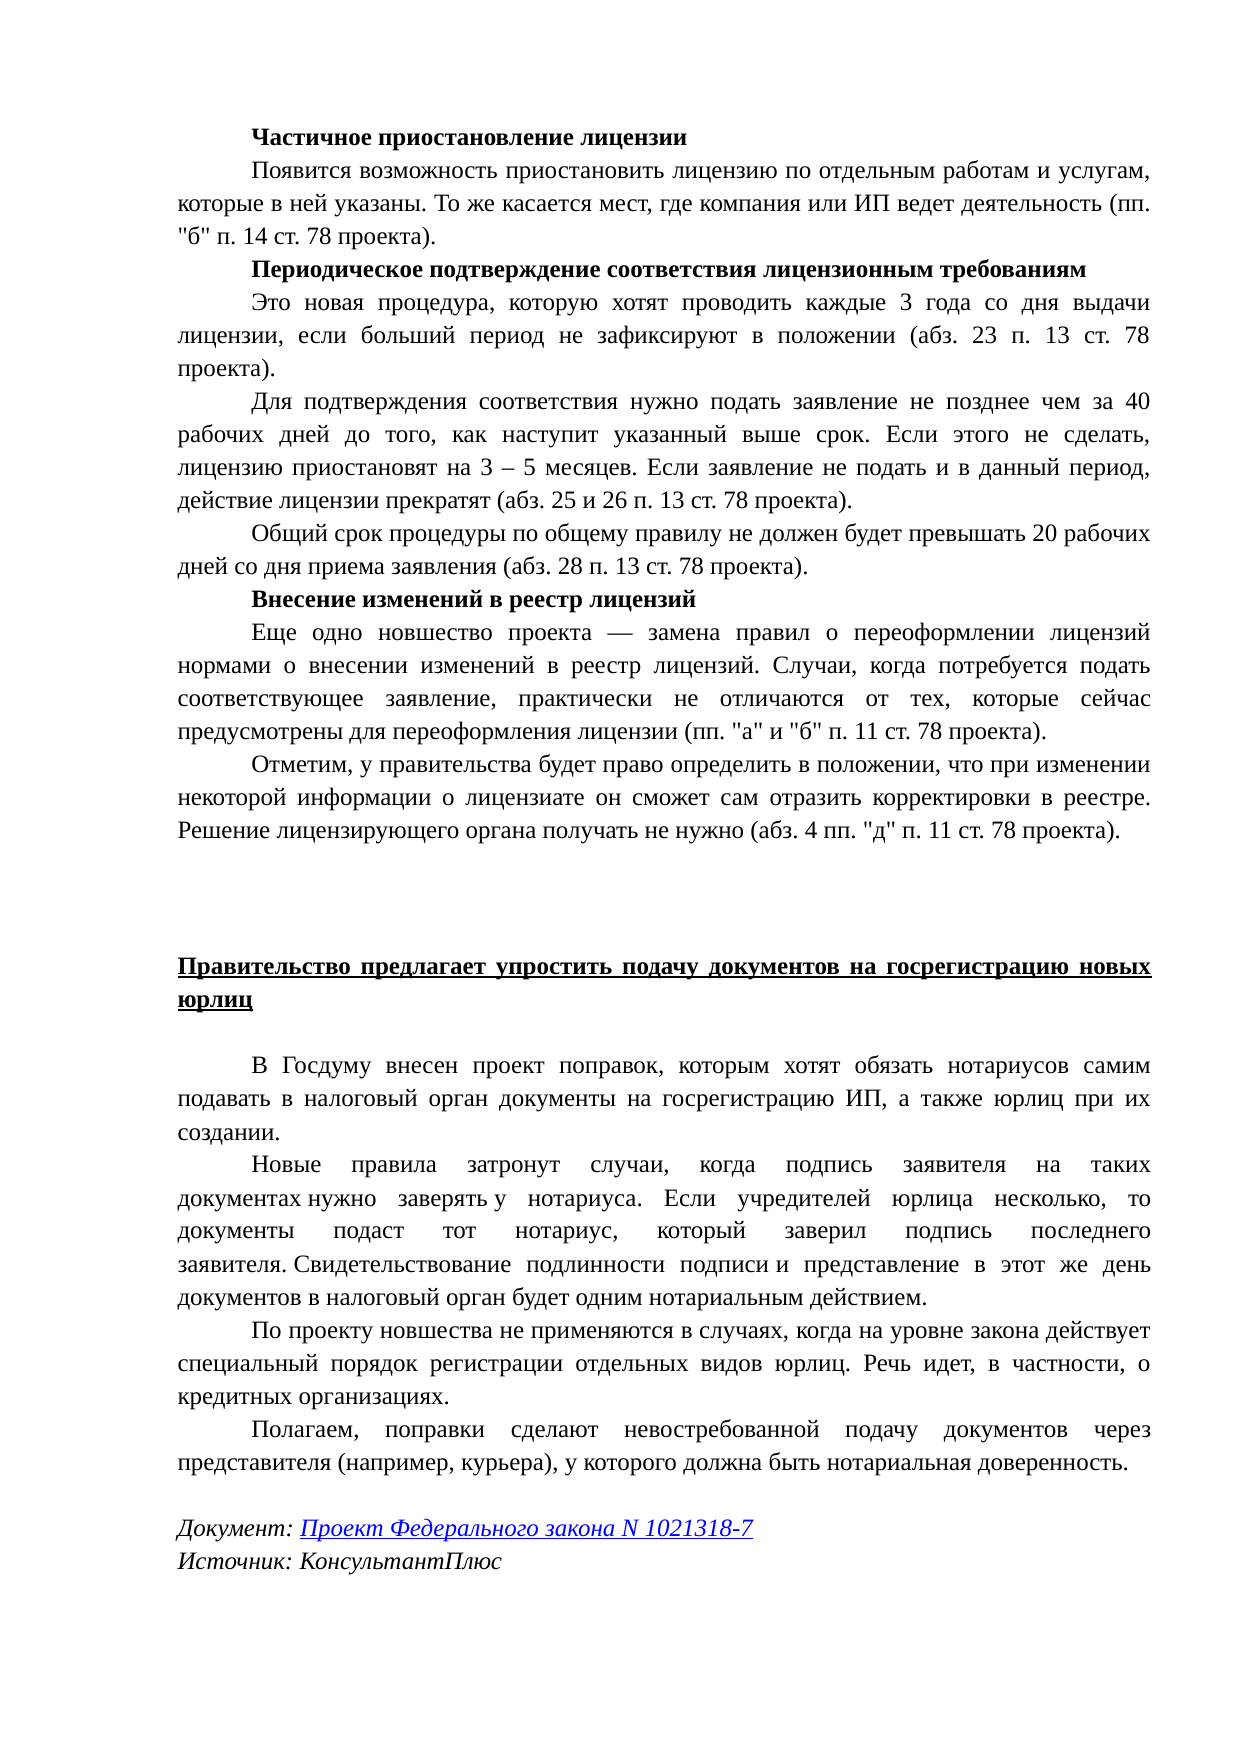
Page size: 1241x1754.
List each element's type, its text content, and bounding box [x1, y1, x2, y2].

subtitle Для подтверждения соответствия нужно подать заявление не позднее чем за 40 рабочих дней до того, как наступит указанный выше срок. Если этого не сделать, лицензию приостановят на 3 ‒ 5 месяцев. Если заявление не подать и в данный период, действие лицензии прекратят (абз. 25 и 26 п. 13 ст. 78 проекта). [177, 386, 1152, 514]
subtitle Внесение изменений в реестр лицензий [177, 584, 1152, 613]
subtitle Периодическое подтверждение соответствия лицензионным требованиям [177, 254, 1152, 282]
subtitle В Госдуму внесен проект поправок, которым хотят обязать нотариусов самим подавать в налоговый орган документы на госрегистрацию ИП, а также юрлиц при их создании. [177, 1051, 1152, 1145]
subtitle Частичное приостановление лицензии [177, 122, 1152, 150]
subtitle По проекту новшества не применяются в случаях, когда на уровне закона действует специальный порядок регистрации отдельных видов юрлиц. Речь идет, в частности, о кредитных организациях. [177, 1315, 1152, 1409]
subtitle Появится возможность приостановить лицензию по отдельным работам и услугам, которые в ней указаны. То же касается мест, где компания или ИП ведет деятельность (пп. "б" п. 14 ст. 78 проекта). [177, 155, 1152, 249]
subtitle Документ: Проект Федерального закона N 1021318-7 [177, 1513, 1152, 1542]
subtitle Общий срок процедуры по общему правилу не должен будет превышать 20 рабочих дней со дня приема заявления (абз. 28 п. 13 ст. 78 проекта). [177, 518, 1152, 580]
subtitle Еще одно новшество проекта — замена правил о переоформлении лицензий нормами о внесении изменений в реестр лицензий. Случаи, когда потребуется подать соответствующее заявление, практически не отличаются от тех, которые сейчас предусмотрены для переоформления лицензии (пп. "а" и "б" п. 11 ст. 78 проекта). [177, 617, 1152, 745]
subtitle Это новая процедура, которую хотят проводить каждые 3 года со дня выдачи лицензии, если больший период не зафиксируют в положении (абз. 23 п. 13 ст. 78 проекта). [177, 287, 1152, 382]
subtitle Полагаем, поправки сделают невостребованной подачу документов через представителя (например, курьера), у которого должна быть нотариальная доверенность. [177, 1414, 1152, 1476]
subtitle Новые правила затронут случаи, когда подпись заявителя на таких документах нужно заверять у нотариуса. Если учредителей юрлица несколько, то документы подаст тот нотариус, который заверил подпись последнего заявителя. Свидетельствование подлинности подписи и представление в этот же день документов в налоговый орган будет одним нотариальным действием. [177, 1149, 1152, 1310]
subtitle Правительство предлагает упростить подачу документов на госрегистрацию новых юрлиц [177, 951, 1152, 976]
subtitle Отметим, у правительства будет право определить в положении, что при изменении некоторой информации о лицензиате он сможет сам отразить корректировки в реестре. Решение лицензирующего органа получать не нужно (абз. 4 пп. "д" п. 11 ст. 78 проекта). [177, 749, 1152, 844]
subtitle Источник: КонсультантПлюс [177, 1546, 1152, 1574]
subtitle Правительство предлагает упростить подачу документов на госрегистрацию новых юрлиц [177, 977, 1152, 1013]
